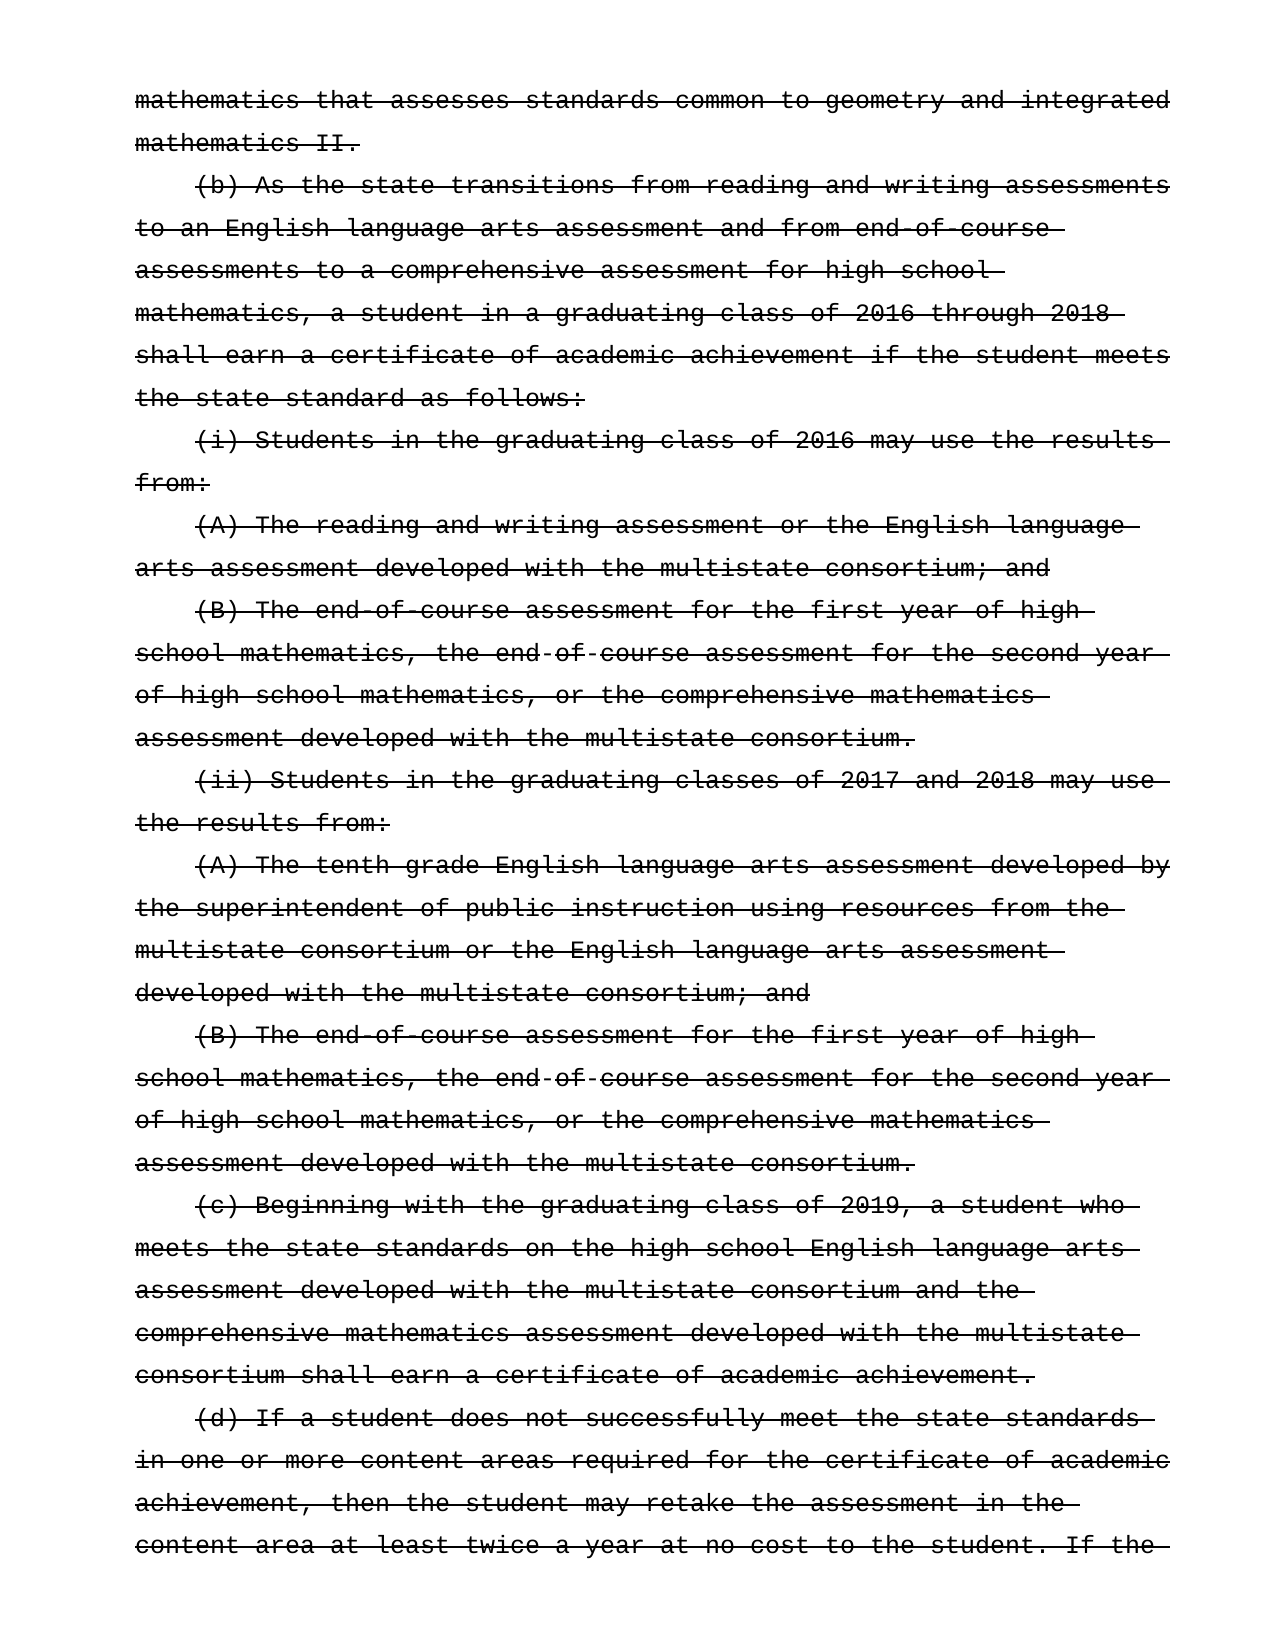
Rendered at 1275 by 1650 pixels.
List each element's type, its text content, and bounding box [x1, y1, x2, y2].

text (B) The end-of-course assessment for the first year of high school mathematics, the end-of-course assessment for the second year of high school mathematics, or the comprehensive mathematics assessment developed with the multistate consortium. [135, 585, 1170, 755]
text (ii) Students in the graduating classes of 2017 and 2018 may use the results from: [135, 755, 1170, 840]
text (B) The end-of-course assessment for the first year of high school mathematics, the end-of-course assessment for the second year of high school mathematics, or the comprehensive mathematics assessment developed with the multistate consortium. [135, 1010, 1170, 1180]
text (c) Beginning with the graduating class of 2019, a student who meets the state standards on the high school English language arts assessment developed with the multistate consortium and the comprehensive mathematics assessment developed with the multistate consortium shall earn a certificate of academic achievement. [135, 1180, 1170, 1392]
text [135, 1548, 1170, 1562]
text (b) As the state transitions from reading and writing assessments to an English language arts assessment and from end-of-course assessments to a comprehensive assessment for high school mathematics, a student in a graduating class of 2016 through 2018 shall earn a certificate of academic achievement if the student meets the state standard as follows: [135, 358, 1170, 415]
text (i) Students in the graduating class of 2016 may use the results from: [135, 415, 1170, 500]
text (b) As the state transitions from reading and writing assessments to an English language arts assessment and from end-of-course assessments to a comprehensive assessment for high school mathematics, a student in a graduating class of 2016 through 2018 shall earn a certificate of academic achievement if the student meets the state standard as follows: [135, 160, 1170, 356]
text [135, 1463, 1170, 1546]
text (A) The tenth grade English language arts assessment developed by the superintendent of public instruction using resources from the multistate consortium or the English language arts assessment developed with the multistate consortium; and [135, 840, 1170, 1010]
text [135, 103, 1170, 160]
text (A) The reading and writing assessment or the English language arts assessment developed with the multistate consortium; and [135, 500, 1170, 585]
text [135, 75, 1170, 101]
